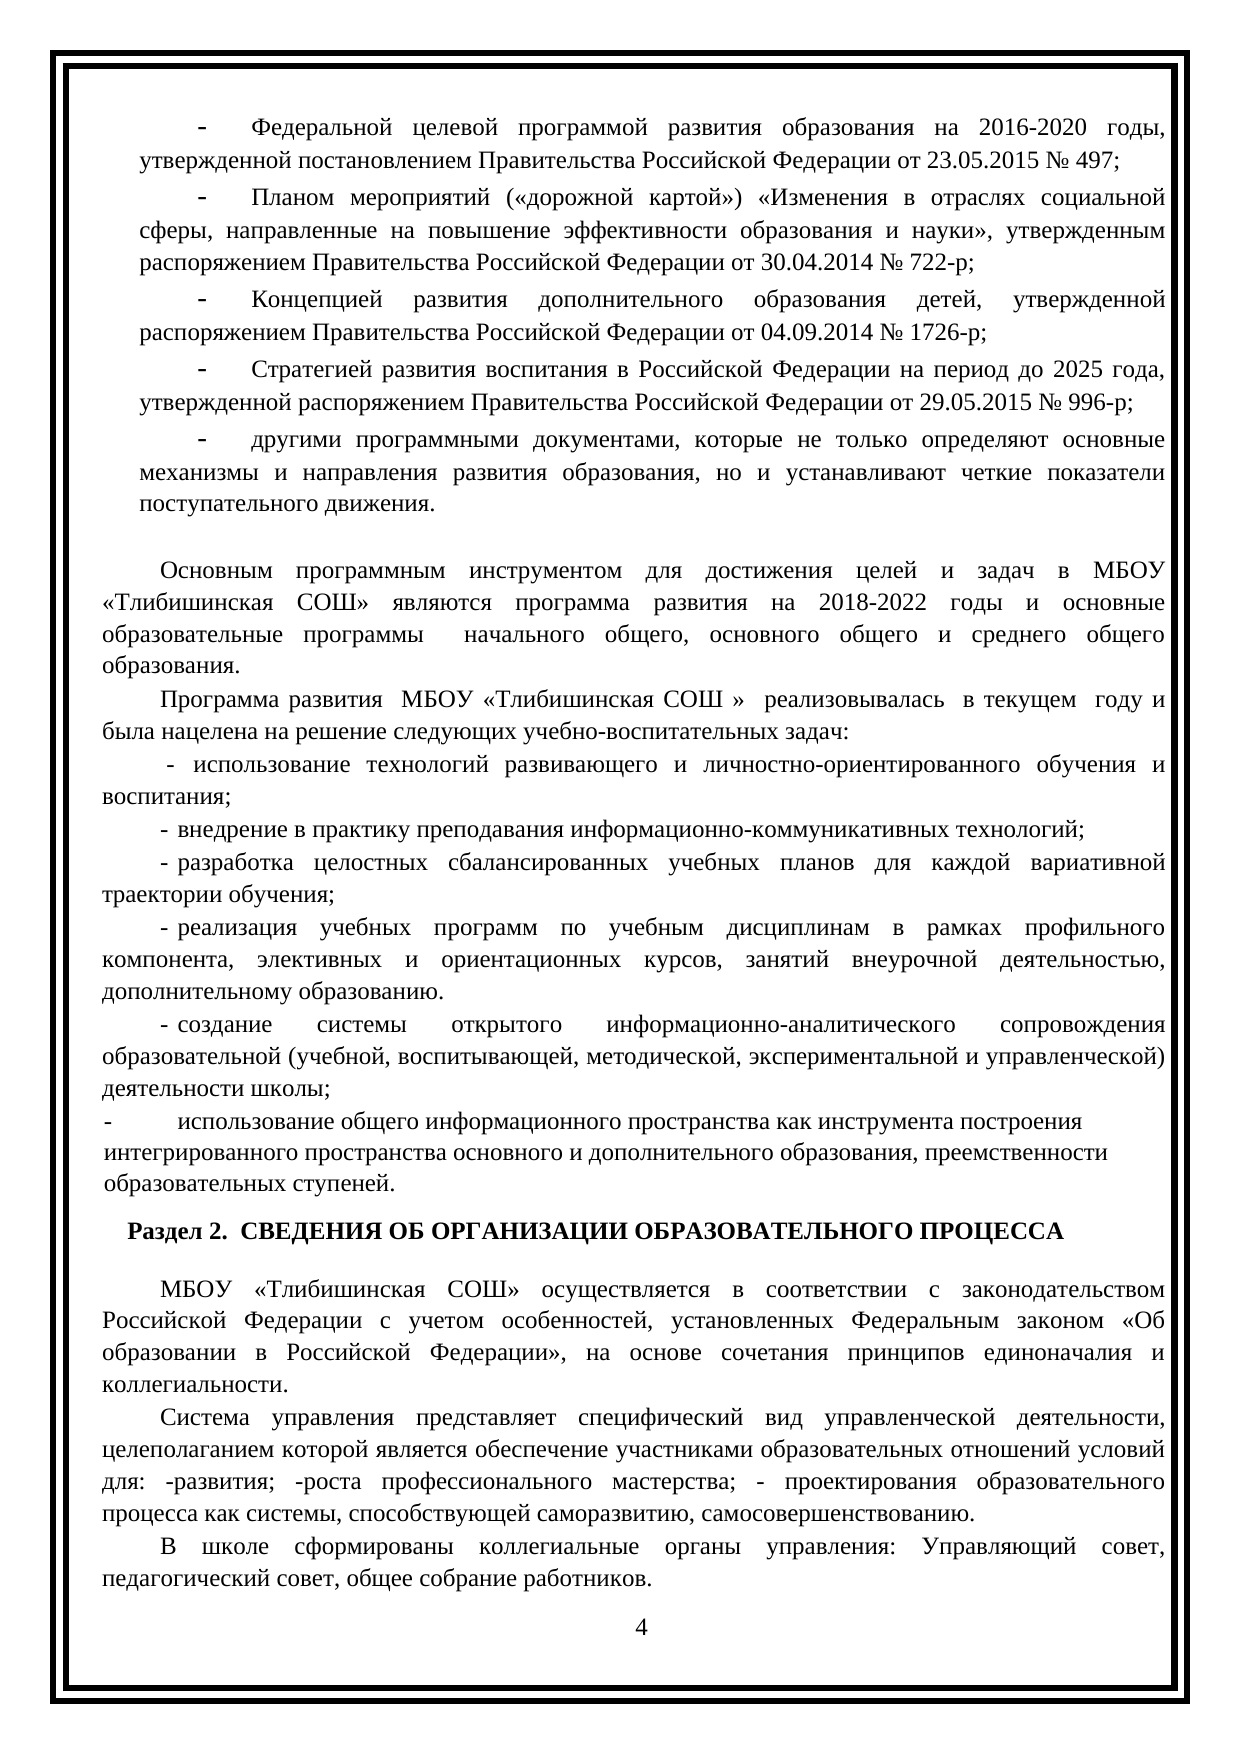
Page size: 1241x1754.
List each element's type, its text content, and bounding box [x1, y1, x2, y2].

text - использование общего информационного пространства как инструмента построения интегрированного пространства основного и дополнительного образования, преемственности образовательных ступеней. [103, 1106, 1167, 1197]
text Основным программным инструментом для достижения целей и задач в МБОУ «Тлибишинская СОШ» являются программа развития на 2018-2022 годы и основные образовательные программы начального общего, основного общего и среднего общего образования. [102, 555, 1166, 679]
text - использование технологий развивающего и личностно-ориентированного обучения и воспитания; [102, 749, 1166, 809]
text - создание системы открытого информационно-аналитического сопровождения образовательной (учебной, воспитывающей, методической, экспериментальной и управленческой) деятельности школы; [102, 1009, 1166, 1102]
text Система управления представляет специфический вид управленческой деятельности, целеполаганием которой является обеспечение участниками образовательных отношений условий для: -развития; -роста профессионального мастерства; - проектирования образовательного процесса как системы, способствующей саморазвитию, самосовершенствованию. [102, 1402, 1166, 1527]
text МБОУ «Тлибишинская СОШ» осуществляется в соответствии с законодательством Российской Федерации с учетом особенностей, установленных Федеральным законом «Об образовании в Российской Федерации», на основе сочетания принципов единоначалия и коллегиальности. [102, 1274, 1166, 1398]
list Федеральной целевой программой развития образования на 2016-2020 годы, утвержденной постановлением Правительства Российской Федерации от 23.05.2015 № 497; [139, 108, 1166, 174]
text Раздел 2. СВЕДЕНИЯ ОБ ОРГАНИЗАЦИИ ОБРАЗОВАТЕЛЬНОГО ПРОЦЕССА [127, 1216, 1167, 1245]
text В школе сформированы коллегиальные органы управления: Управляющий совет, педагогический совет, общее собрание работников. [102, 1531, 1166, 1592]
list Концепцией развития дополнительного образования детей, утвержденной распоряжением Правительства Российской Федерации от 04.09.2014 № 1726-р; [139, 280, 1166, 346]
list Стратегией развития воспитания в Российской Федерации на период до 2025 года, утвержденной распоряжением Правительства Российской Федерации от 29.05.2015 № 996-р; [139, 350, 1166, 416]
list Планом мероприятий («дорожной картой») «Изменения в отраслях социальной сферы, направленные на повышение эффективности образования и науки», утвержденным распоряжением Правительства Российской Федерации от 30.04.2014 № 722-р; [139, 178, 1166, 276]
text - реализация учебных программ по учебным дисциплинам в рамках профильного компонента, элективных и ориентационных курсов, занятий внеурочной деятельностью, дополнительному образованию. [102, 912, 1166, 1005]
list другими программными документами, которые не только определяют основные механизмы и направления развития образования, но и устанавливают четкие показатели поступательного движения. [139, 420, 1166, 517]
text Программа развития МБОУ «Тлибишинская СОШ » реализовывалась в текущем году и была нацелена на решение следующих учебно-воспитательных задач: [102, 684, 1166, 744]
text - разработка целостных сбалансированных учебных планов для каждой вариативной траектории обучения; [102, 847, 1166, 908]
text - внедрение в практику преподавания информационно-коммуникативных технологий; [102, 814, 1166, 843]
